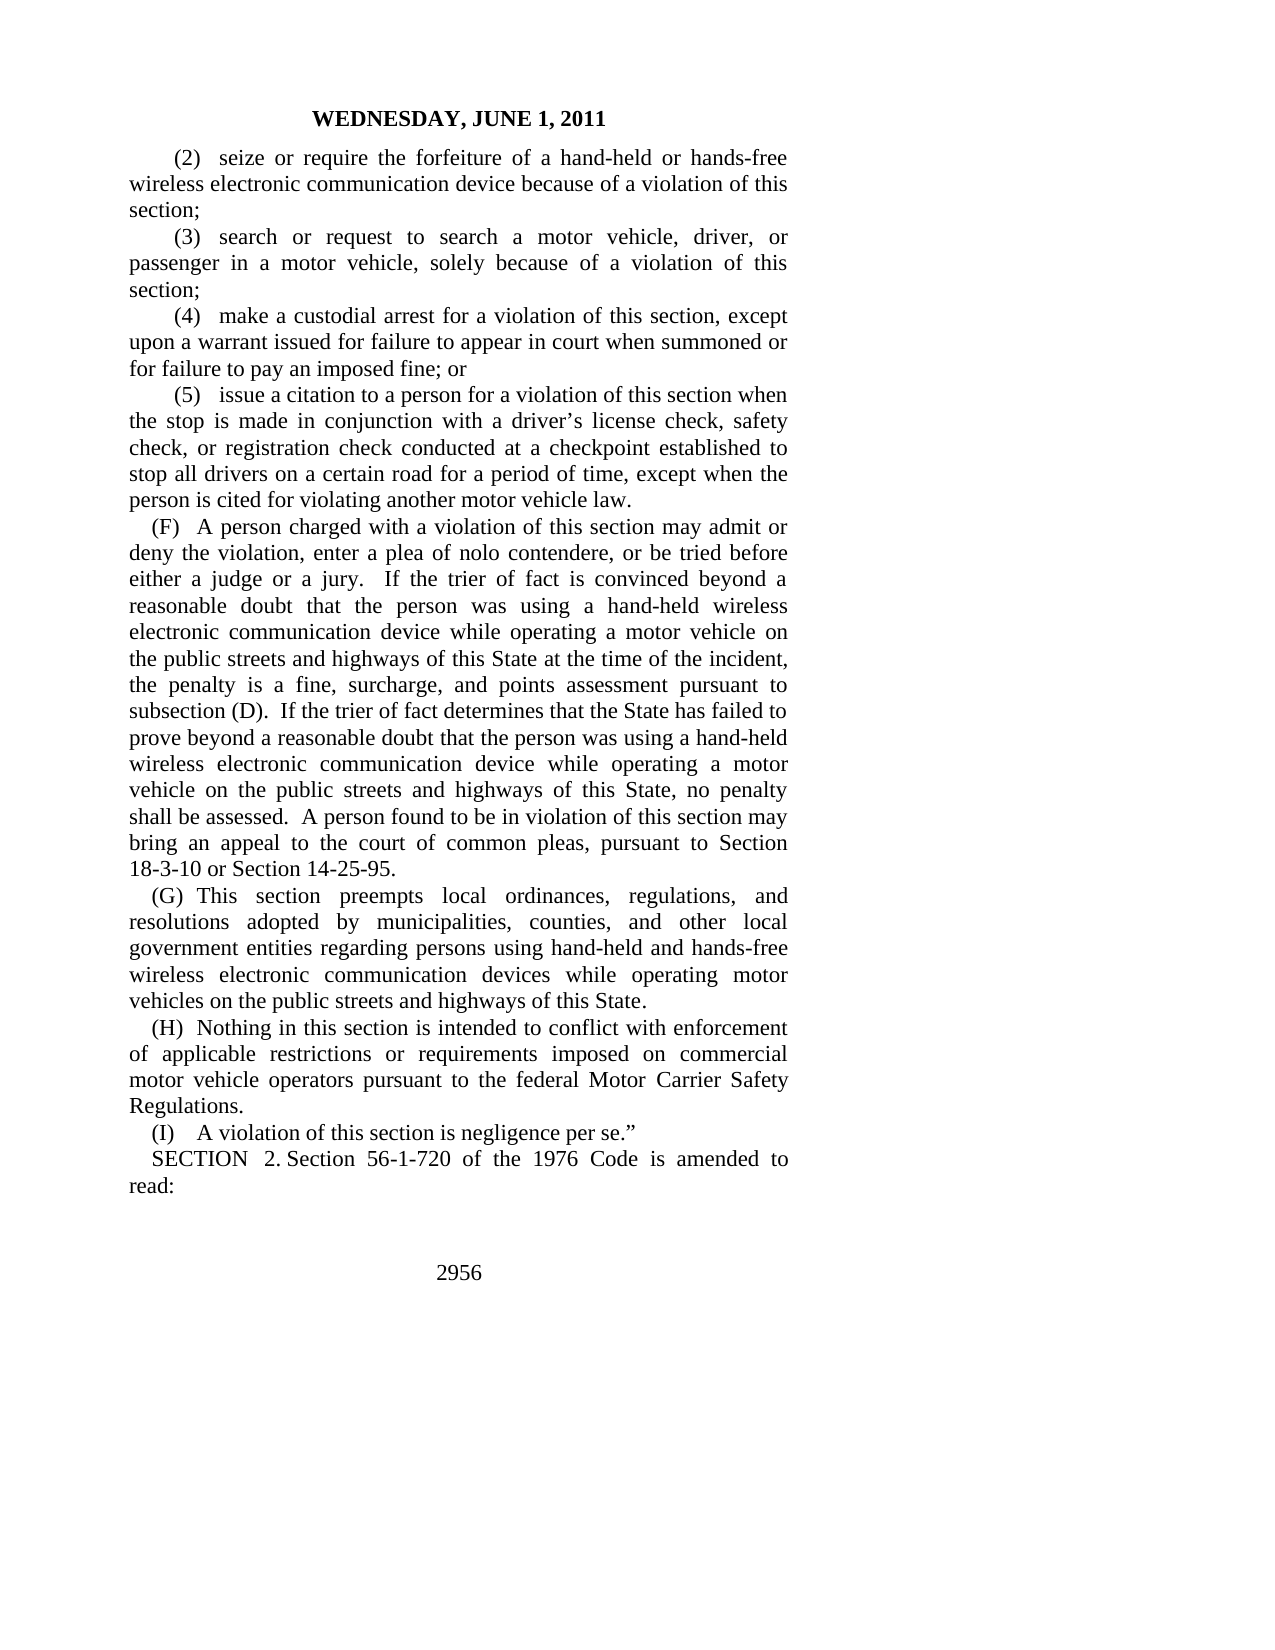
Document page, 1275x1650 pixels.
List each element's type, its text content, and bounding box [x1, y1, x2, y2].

text (2) seize or require the forfeiture of a hand-held or hands-free wireless electronic communication device because of a violation of this section; [129, 144, 789, 223]
text (4) make a custodial arrest for a violation of this section, except upon a warrant issued for failure to appear in court when summoned or for failure to pay an imposed fine; or [129, 302, 789, 381]
text (F) A person charged with a violation of this section may admit or deny the violation, enter a plea of nolo contendere, or be tried before either a judge or a jury. If the trier of fact is convinced beyond a reasonable doubt that the person was using a hand-held wireless electronic communication device while operating a motor vehicle on the public streets and highways of this State at the time of the incident, the penalty is a fine, surcharge, and points assessment pursuant to subsection (D). If the trier of fact determines that the State has failed to prove beyond a reasonable doubt that the person was using a hand-held wireless electronic communication device while operating a motor vehicle on the public streets and highways of this State, no penalty shall be assessed. A person found to be in violation of this section may bring an appeal to the court of common pleas, pursuant to Section 18-3-10 or Section 14-25-95. [129, 513, 789, 882]
text (H) Nothing in this section is intended to conflict with enforcement of applicable restrictions or requirements imposed on commercial motor vehicle operators pursuant to the federal Motor Carrier Safety Regulations. [129, 1013, 789, 1119]
text SECTION 2. Section 56-1-720 of the 1976 Code is amended to read: [129, 1145, 789, 1198]
text (G) This section preempts local ordinances, regulations, and resolutions adopted by municipalities, counties, and other local government entities regarding persons using hand-held and hands-free wireless electronic communication devices while operating motor vehicles on the public streets and highways of this State. [129, 882, 789, 1013]
text (3) search or request to search a motor vehicle, driver, or passenger in a motor vehicle, solely because of a violation of this section; [129, 223, 789, 302]
text (5) issue a citation to a person for a violation of this section when the stop is made in conjunction with a driver’s license check, safety check, or registration check conducted at a checkpoint established to stop all drivers on a certain road for a period of time, except when the person is cited for violating another motor vehicle law. [129, 381, 789, 513]
text (I) A violation of this section is negligence per se.” [129, 1119, 789, 1145]
